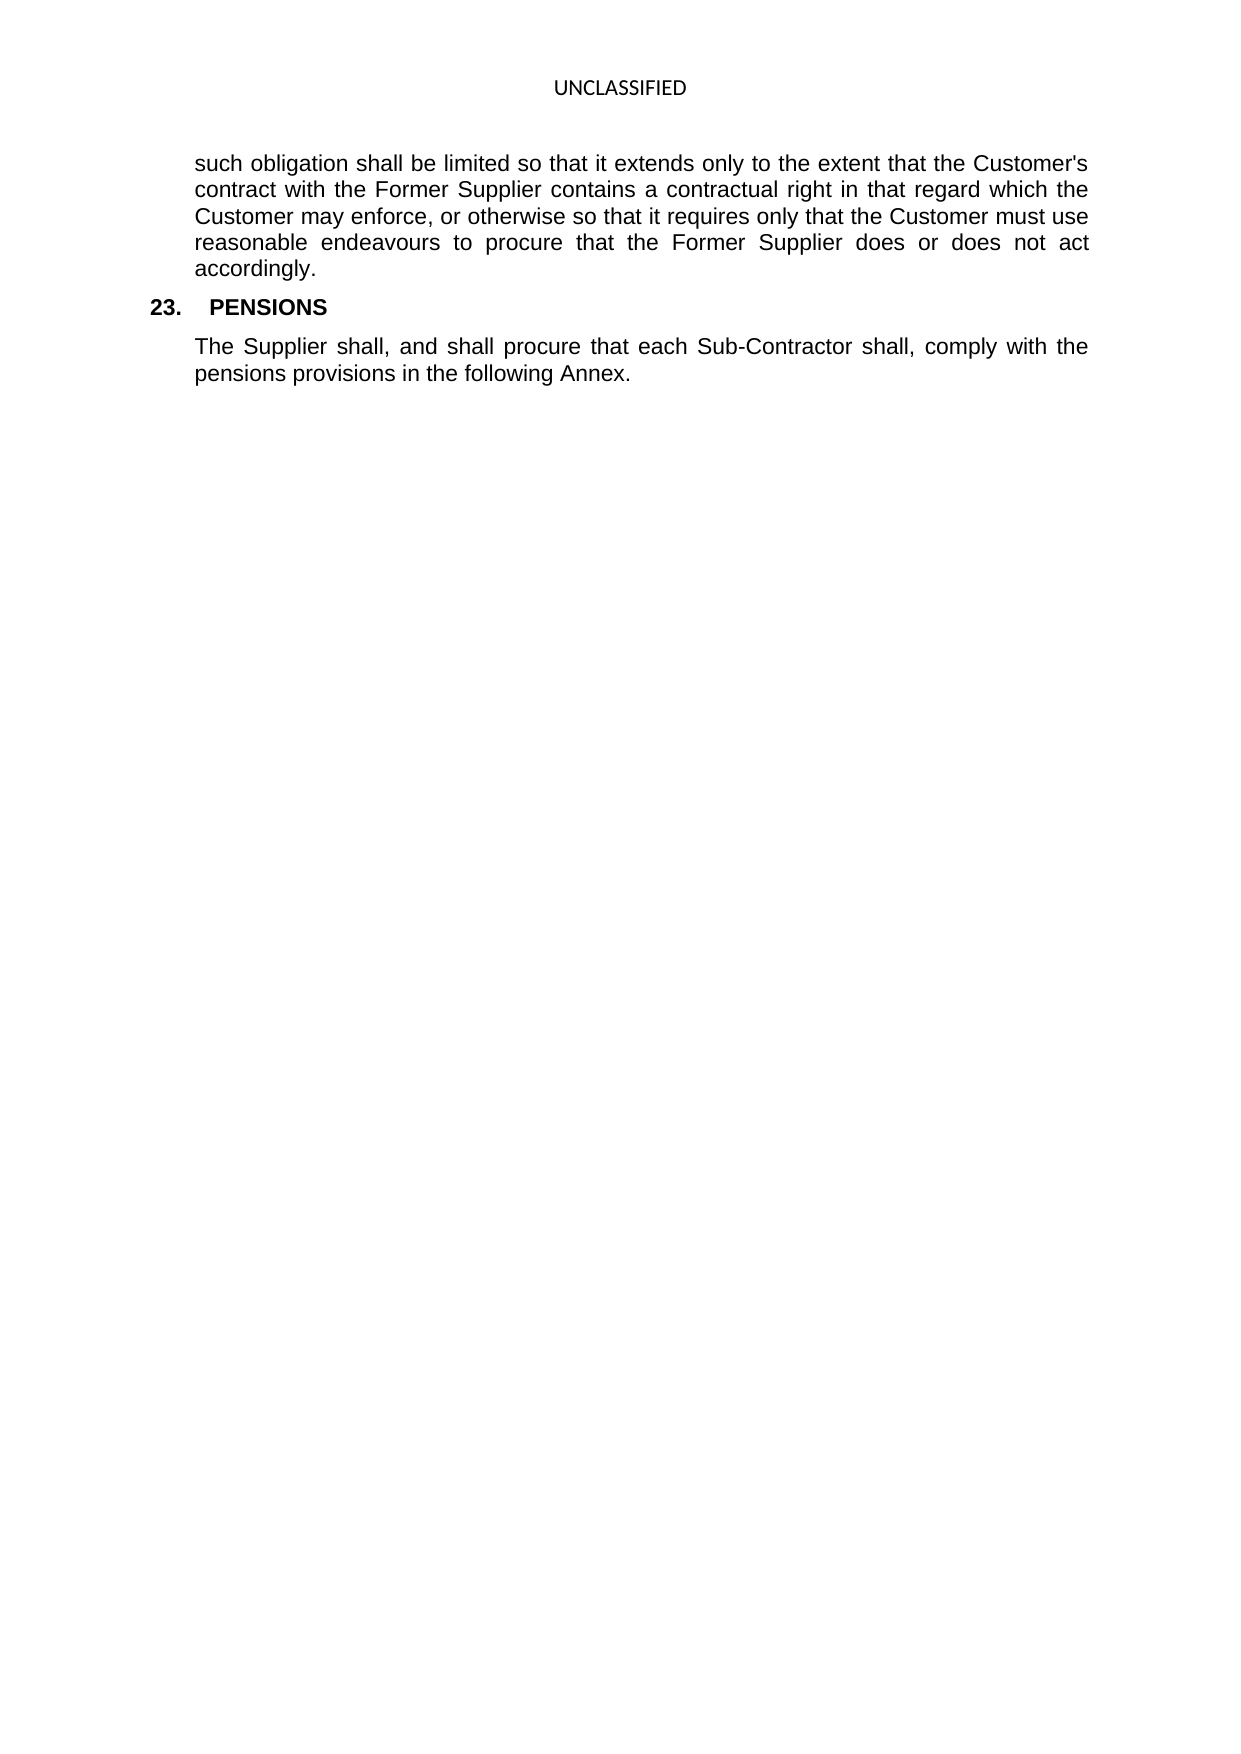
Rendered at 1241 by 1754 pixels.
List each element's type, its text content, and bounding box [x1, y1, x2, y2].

text The Supplier shall, and shall procure that each Sub-Contractor shall, comply with the pensions provisions in the following Annex. [194, 333, 1090, 386]
subtitle PENSIONS [150, 294, 1090, 321]
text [194, 150, 1090, 282]
